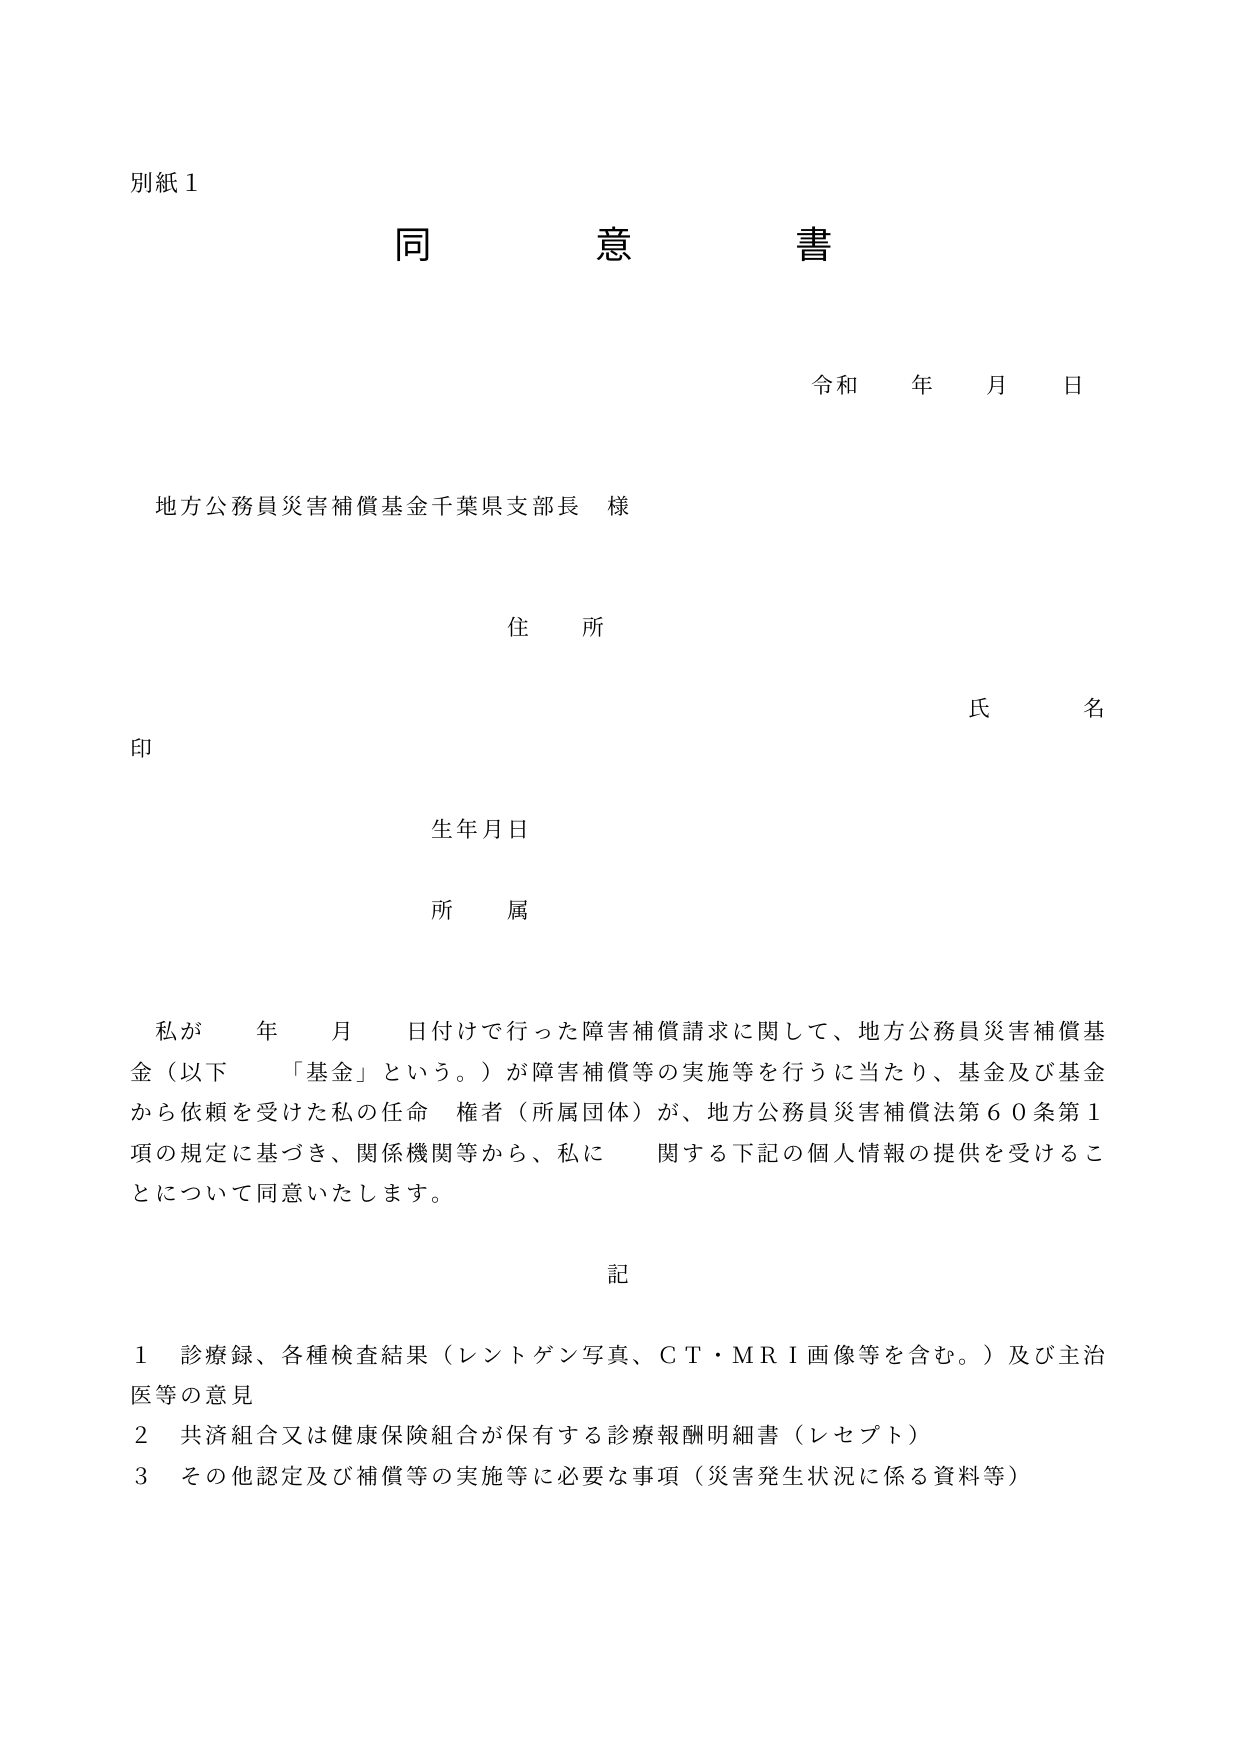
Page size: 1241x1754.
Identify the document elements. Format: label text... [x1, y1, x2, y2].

text １ 診療録、各種検査結果（レントゲン写真、ＣＴ・ＭＲＩ画像等を含む。）及び主治医等の意見 [131, 1333, 1109, 1414]
text ２ 共済組合又は健康保険組合が保有する診療報酬明細書（レセプト） [131, 1414, 1109, 1454]
text 住 所 [131, 606, 1109, 646]
text 生年月日 [131, 808, 1109, 848]
text 令和 年 月 日 [131, 363, 1087, 404]
text 所 属 [131, 889, 1109, 929]
text 同 意 書 [131, 202, 1109, 282]
text 記 [131, 1252, 1109, 1293]
text 地方公務員災害補償基金千葉県支部長 様 [131, 484, 1109, 525]
text ３ その他認定及び補償等の実施等に必要な事項（災害発生状況に係る資料等） [131, 1454, 1109, 1495]
text 私が 年 月 日付けで行った障害補償請求に関して、地方公務員災害補償基金（以下 「基金」という。）が障害補償等の実施等を行うに当たり、基金及び基金から依頼を受けた私の任命 権者（所属団体）が、地方公務員災害補償法第６０条第１項の規定に基づき、関係機関等から、私に 関する下記の個人情報の提供を受けることについて同意いたします。 [131, 1010, 1109, 1212]
text 別紙１ [131, 161, 1109, 202]
text 氏 名 印 [131, 687, 1109, 767]
